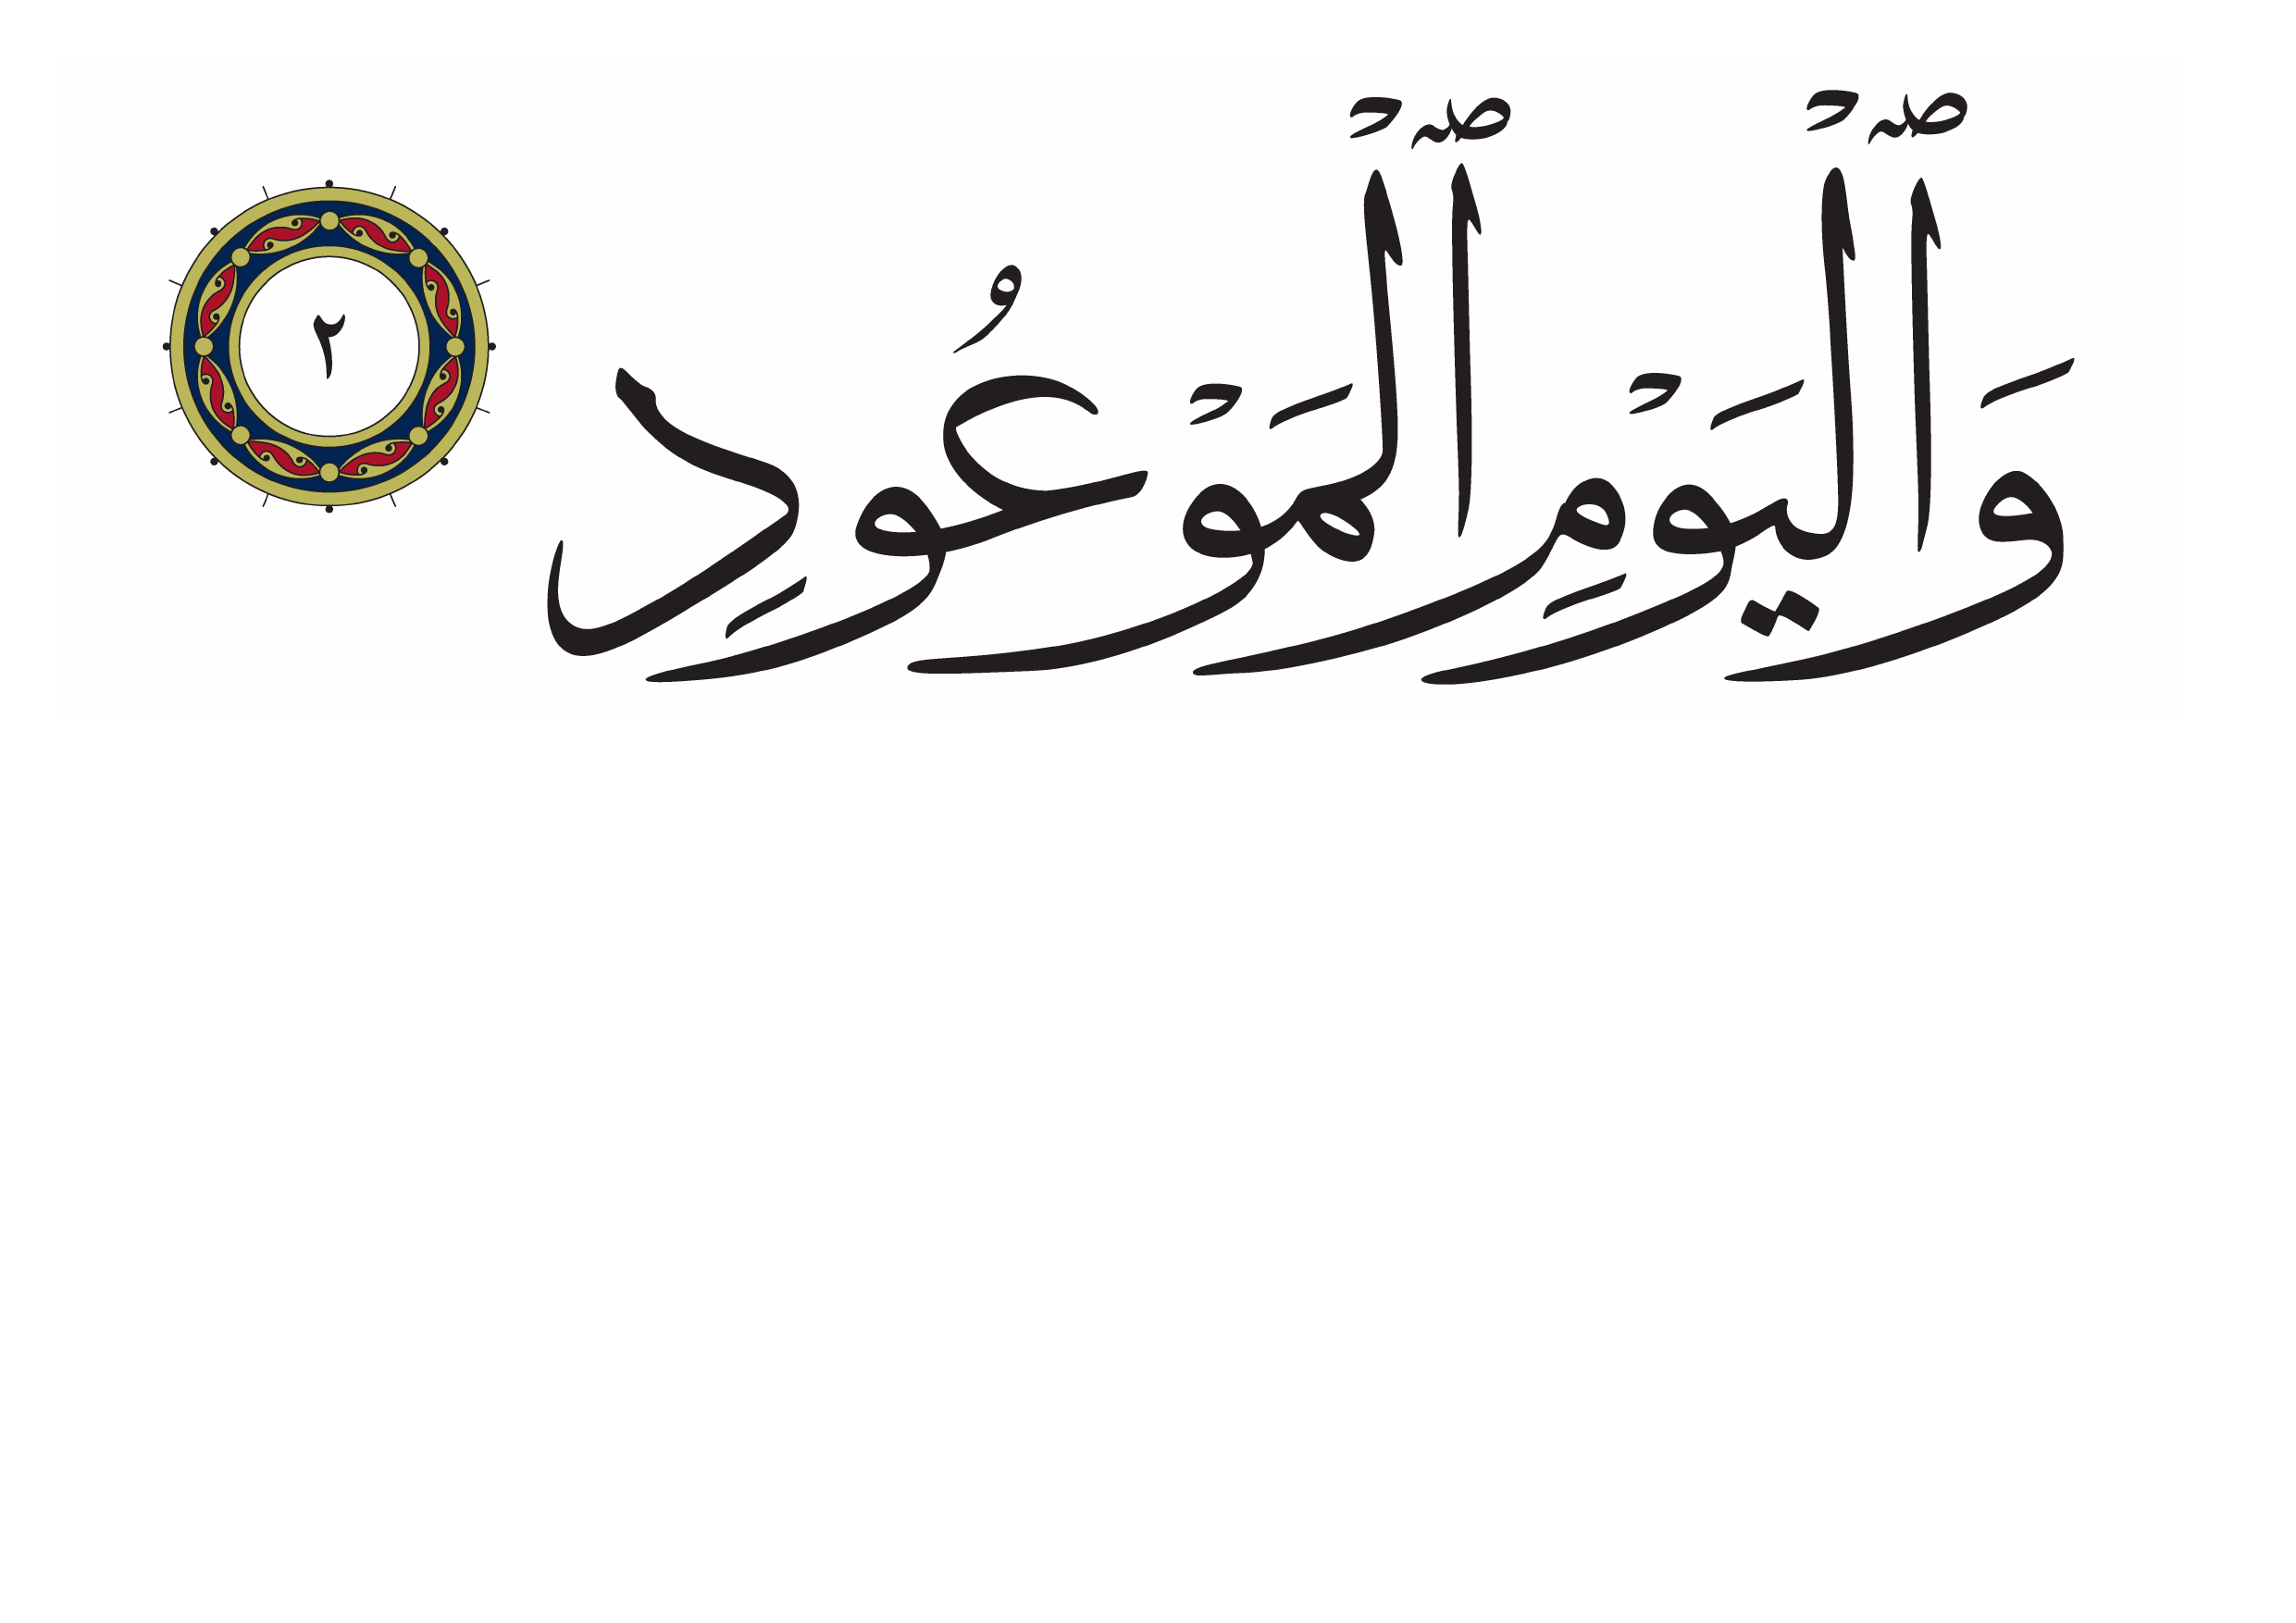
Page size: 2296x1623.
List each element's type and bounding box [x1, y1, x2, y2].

picture [57, 57, 2179, 717]
